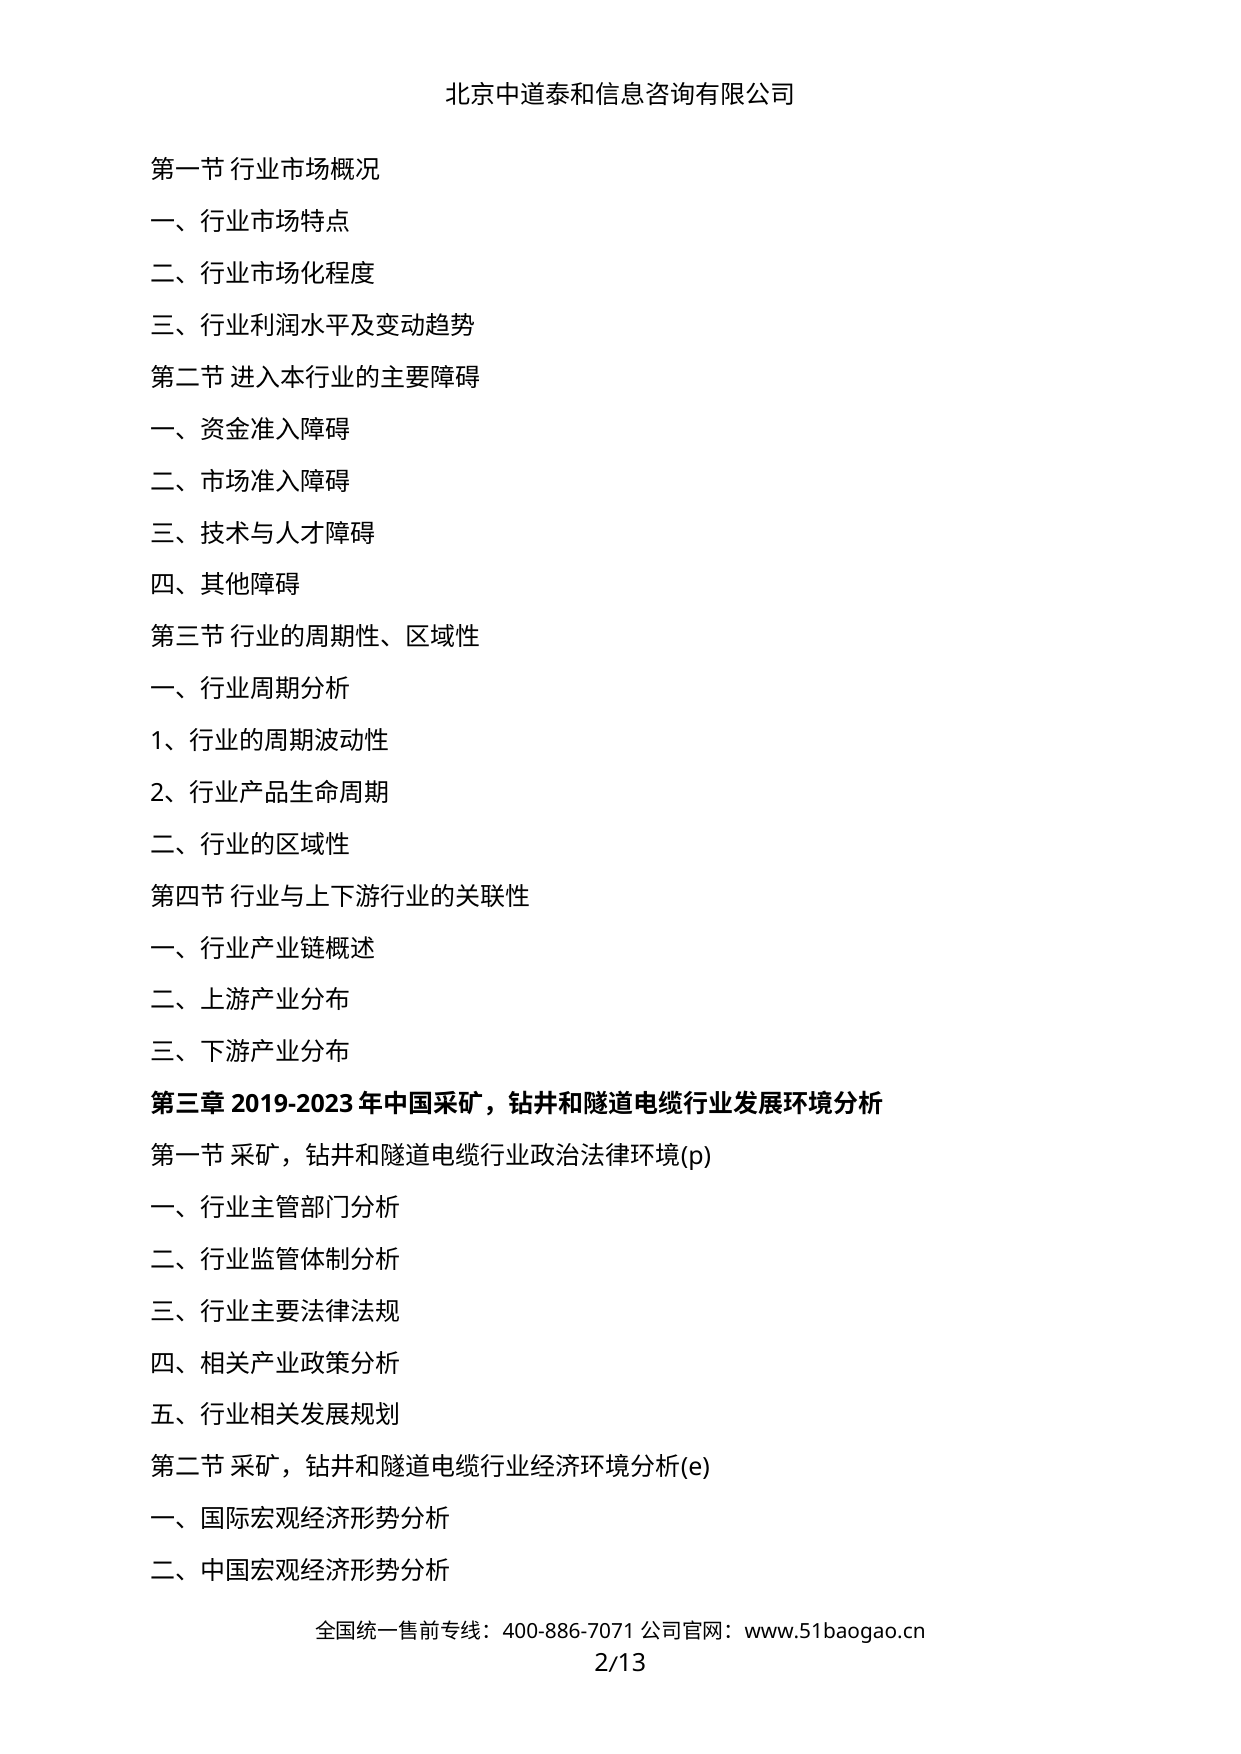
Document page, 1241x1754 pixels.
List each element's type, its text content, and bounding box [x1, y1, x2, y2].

text 1、行业的周期波动性 [150, 721, 1090, 757]
text 三、技术与人才障碍 [150, 513, 1090, 549]
text 一、行业周期分析 [150, 669, 1090, 705]
text 第二节 采矿，钻井和隧道电缆行业经济环境分析(e) [150, 1447, 1090, 1483]
text 三、下游产业分布 [150, 1032, 1090, 1068]
text 二、中国宏观经济形势分析 [150, 1551, 1090, 1587]
text 四、其他障碍 [150, 565, 1090, 601]
text 2、行业产品生命周期 [150, 772, 1090, 809]
text 第三节 行业的周期性、区域性 [150, 617, 1090, 653]
text 第一节 行业市场概况 [150, 150, 1090, 186]
text 二、行业监管体制分析 [150, 1239, 1090, 1276]
text 三、行业利润水平及变动趋势 [150, 306, 1090, 342]
text 四、相关产业政策分析 [150, 1343, 1090, 1379]
text 第二节 进入本行业的主要障碍 [150, 357, 1090, 394]
text 二、上游产业分布 [150, 980, 1090, 1016]
text 二、市场准入障碍 [150, 461, 1090, 497]
text 一、行业主管部门分析 [150, 1187, 1090, 1224]
text 二、行业的区域性 [150, 824, 1090, 861]
text 二、行业市场化程度 [150, 254, 1090, 290]
text 第三章 2019-2023年中国采矿，钻井和隧道电缆行业发展环境分析 [150, 1084, 1090, 1120]
text 一、行业市场特点 [150, 202, 1090, 238]
text 第四节 行业与上下游行业的关联性 [150, 876, 1090, 912]
text 三、行业主要法律法规 [150, 1291, 1090, 1327]
text 一、国际宏观经济形势分析 [150, 1499, 1090, 1535]
text 五、行业相关发展规划 [150, 1395, 1090, 1431]
text 一、行业产业链概述 [150, 928, 1090, 964]
text 第一节 采矿，钻井和隧道电缆行业政治法律环境(p) [150, 1136, 1090, 1172]
text 一、资金准入障碍 [150, 409, 1090, 446]
